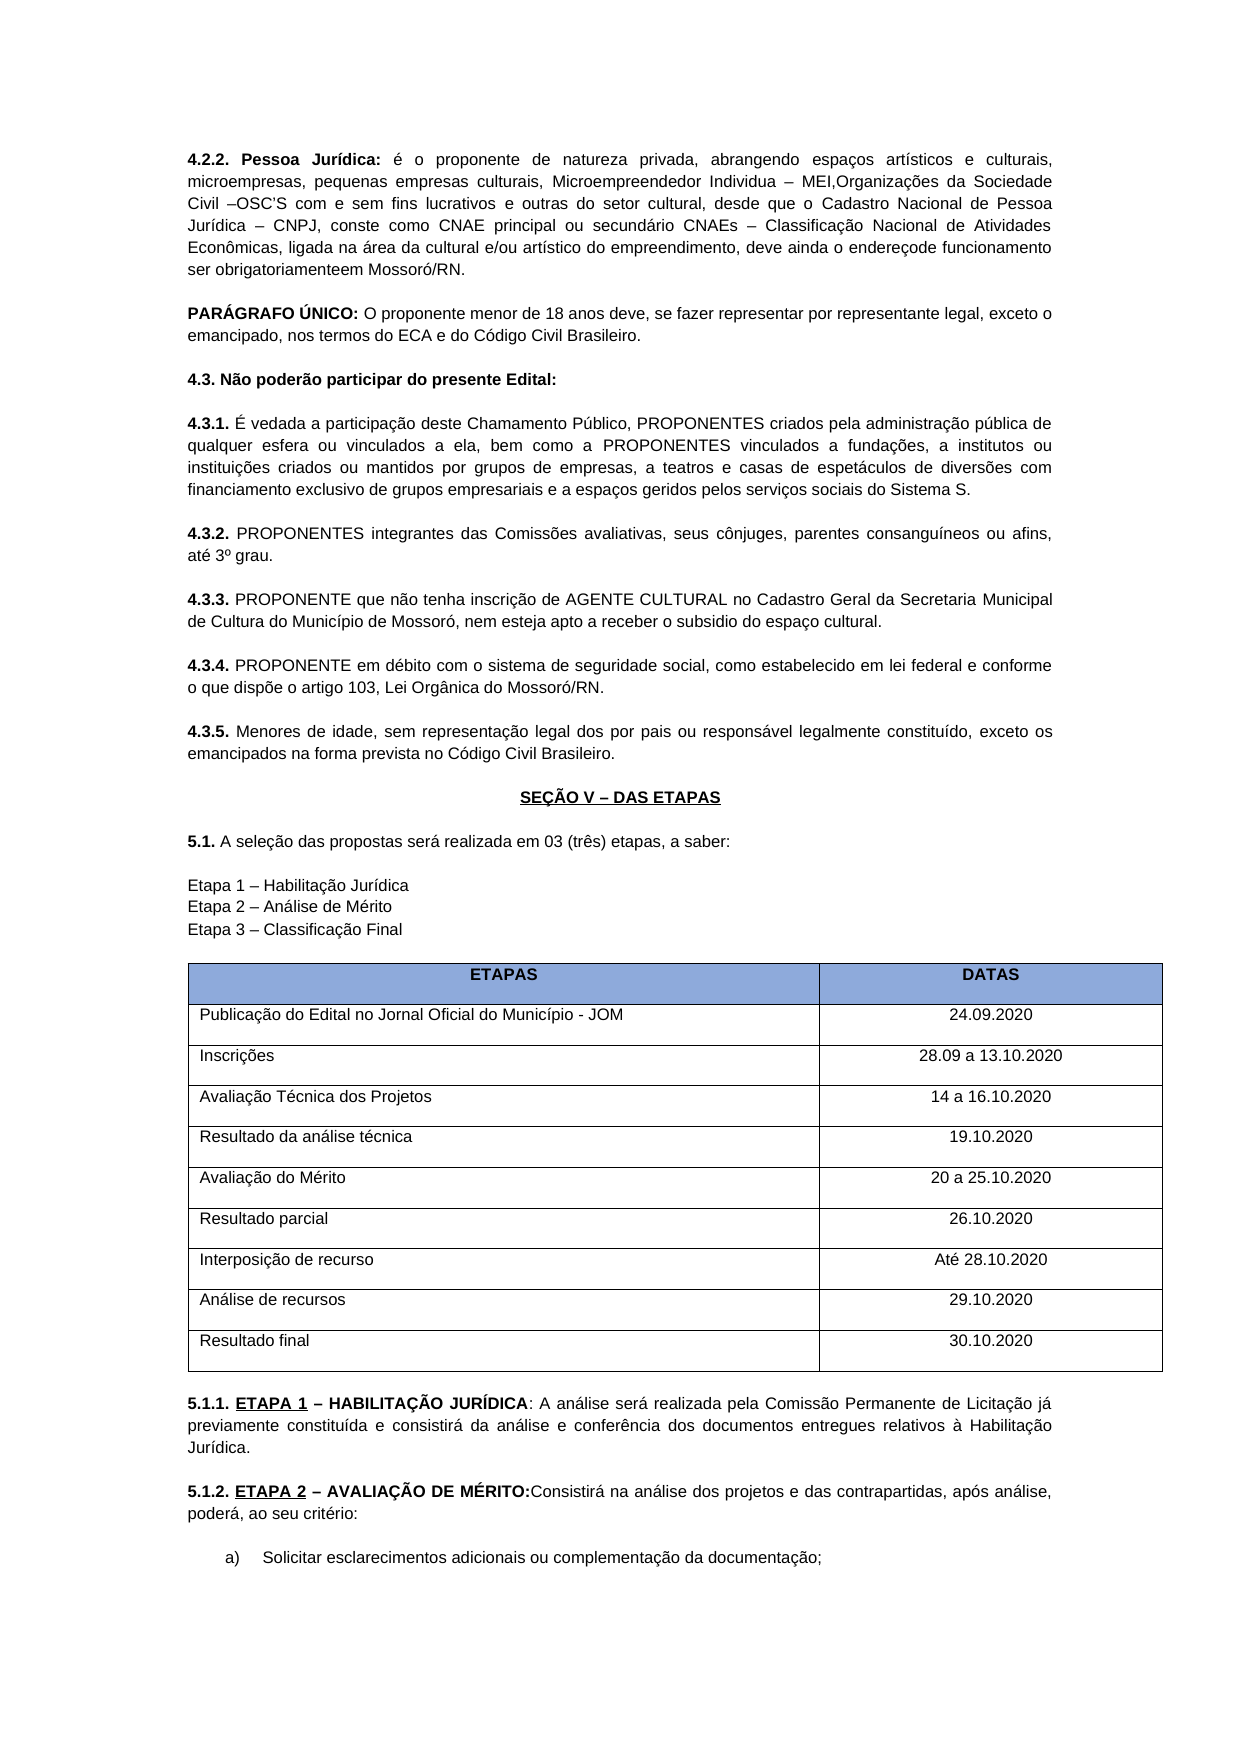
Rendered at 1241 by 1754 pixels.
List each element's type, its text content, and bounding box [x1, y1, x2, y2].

text 4.2.2. Pessoa Jurídica: é o proponente de natureza privada, abrangendo espaços artísticos e culturais, microempresas, pequenas empresas culturais, Microempreendedor Individua – MEI,Organizações da Sociedade Civil –OSC’S com e sem fins lucrativos e outras do setor cultural, desde que o Cadastro Nacional de Pessoa Jurídica – CNPJ, conste como CNAE principal ou secundário CNAEs – Classificação Nacional de Atividades Econômicas, ligada na área da cultural e/ou artístico do empreendimento, deve ainda o endereçode funcionamento ser obrigatoriamenteem Mossoró/RN. [187, 150, 1053, 279]
table_cell 26.10.2020 [820, 1209, 1162, 1248]
table_header ETAPAS [189, 964, 819, 1004]
table_cell Resultado final [189, 1331, 819, 1371]
text Etapa 2 – Análise de Mérito [187, 897, 1053, 916]
text 4.3. Não poderão participar do presente Edital: [187, 370, 1053, 389]
text 4.3.3. PROPONENTE que não tenha inscrição de AGENTE CULTURAL no Cadastro Geral da Secretaria Municipal de Cultura do Município de Mossoró, nem esteja apto a receber o subsidio do espaço cultural. [187, 589, 1053, 631]
table_cell 29.10.2020 [820, 1290, 1162, 1330]
text 4.3.1. É vedada a participação deste Chamamento Público, PROPONENTES criados pela administração pública de qualquer esfera ou vinculados a ela, bem como a PROPONENTES vinculados a fundações, a institutos ou instituições criados ou mantidos por grupos de empresas, a teatros e casas de espetáculos de diversões com financiamento exclusivo de grupos empresariais e a espaços geridos pelos serviços sociais do Sistema S. [187, 414, 1053, 499]
text SEÇÃO V – DAS ETAPAS [187, 787, 1053, 807]
table_cell Resultado parcial [189, 1209, 819, 1248]
text 4.3.5. Menores de idade, sem representação legal dos por pais ou responsável legalmente constituído, exceto os emancipados na forma prevista no Código Civil Brasileiro. [187, 721, 1053, 763]
text Etapa 3 – Classificação Final [187, 919, 1053, 938]
table_cell Interposição de recurso [189, 1249, 819, 1289]
table_cell Análise de recursos [189, 1290, 819, 1330]
text 5.1.1. ETAPA 1 – HABILITAÇÃO JURÍDICA: A análise será realizada pela Comissão Permanente de Licitação já previamente constituída e consistirá da análise e conferência dos documentos entregues relativos à Habilitação Jurídica. [187, 1393, 1053, 1457]
text 4.3.4. PROPONENTE em débito com o sistema de seguridade social, como estabelecido em lei federal e conforme o que dispõe o artigo 103, Lei Orgânica do Mossoró/RN. [187, 656, 1053, 697]
table_cell 19.10.2020 [820, 1127, 1162, 1167]
text 5.1.2. ETAPA 2 – AVALIAÇÃO DE MÉRITO:Consistirá na análise dos projetos e das contrapartidas, após análise, poderá, ao seu critério: [187, 1481, 1053, 1523]
table_cell Inscrições [189, 1046, 819, 1085]
table_cell Avaliação do Mérito [189, 1168, 819, 1208]
table_cell 24.09.2020 [820, 1005, 1162, 1045]
table_header DATAS [820, 964, 1162, 1004]
table_cell 14 a 16.10.2020 [820, 1086, 1162, 1126]
table_cell Resultado da análise técnica [189, 1127, 819, 1167]
list Solicitar esclarecimentos adicionais ou complementação da documentação; [225, 1547, 1053, 1567]
table_cell 30.10.2020 [820, 1331, 1162, 1371]
text Etapa 1 – Habilitação Jurídica [187, 875, 1053, 894]
text 4.3.2. PROPONENTES integrantes das Comissões avaliativas, seus cônjuges, parentes consanguíneos ou afins, até 3º grau. [187, 524, 1053, 565]
table_cell 20 a 25.10.2020 [820, 1168, 1162, 1208]
table_cell Publicação do Edital no Jornal Oficial do Município - JOM [189, 1005, 819, 1045]
text PARÁGRAFO ÚNICO: O proponente menor de 18 anos deve, se fazer representar por representante legal, exceto o emancipado, nos termos do ECA e do Código Civil Brasileiro. [187, 304, 1053, 345]
text 5.1. A seleção das propostas será realizada em 03 (três) etapas, a saber: [187, 831, 1053, 851]
table_cell Até 28.10.2020 [820, 1249, 1162, 1289]
table_cell Avaliação Técnica dos Projetos [189, 1086, 819, 1126]
table_cell 28.09 a 13.10.2020 [820, 1046, 1162, 1085]
